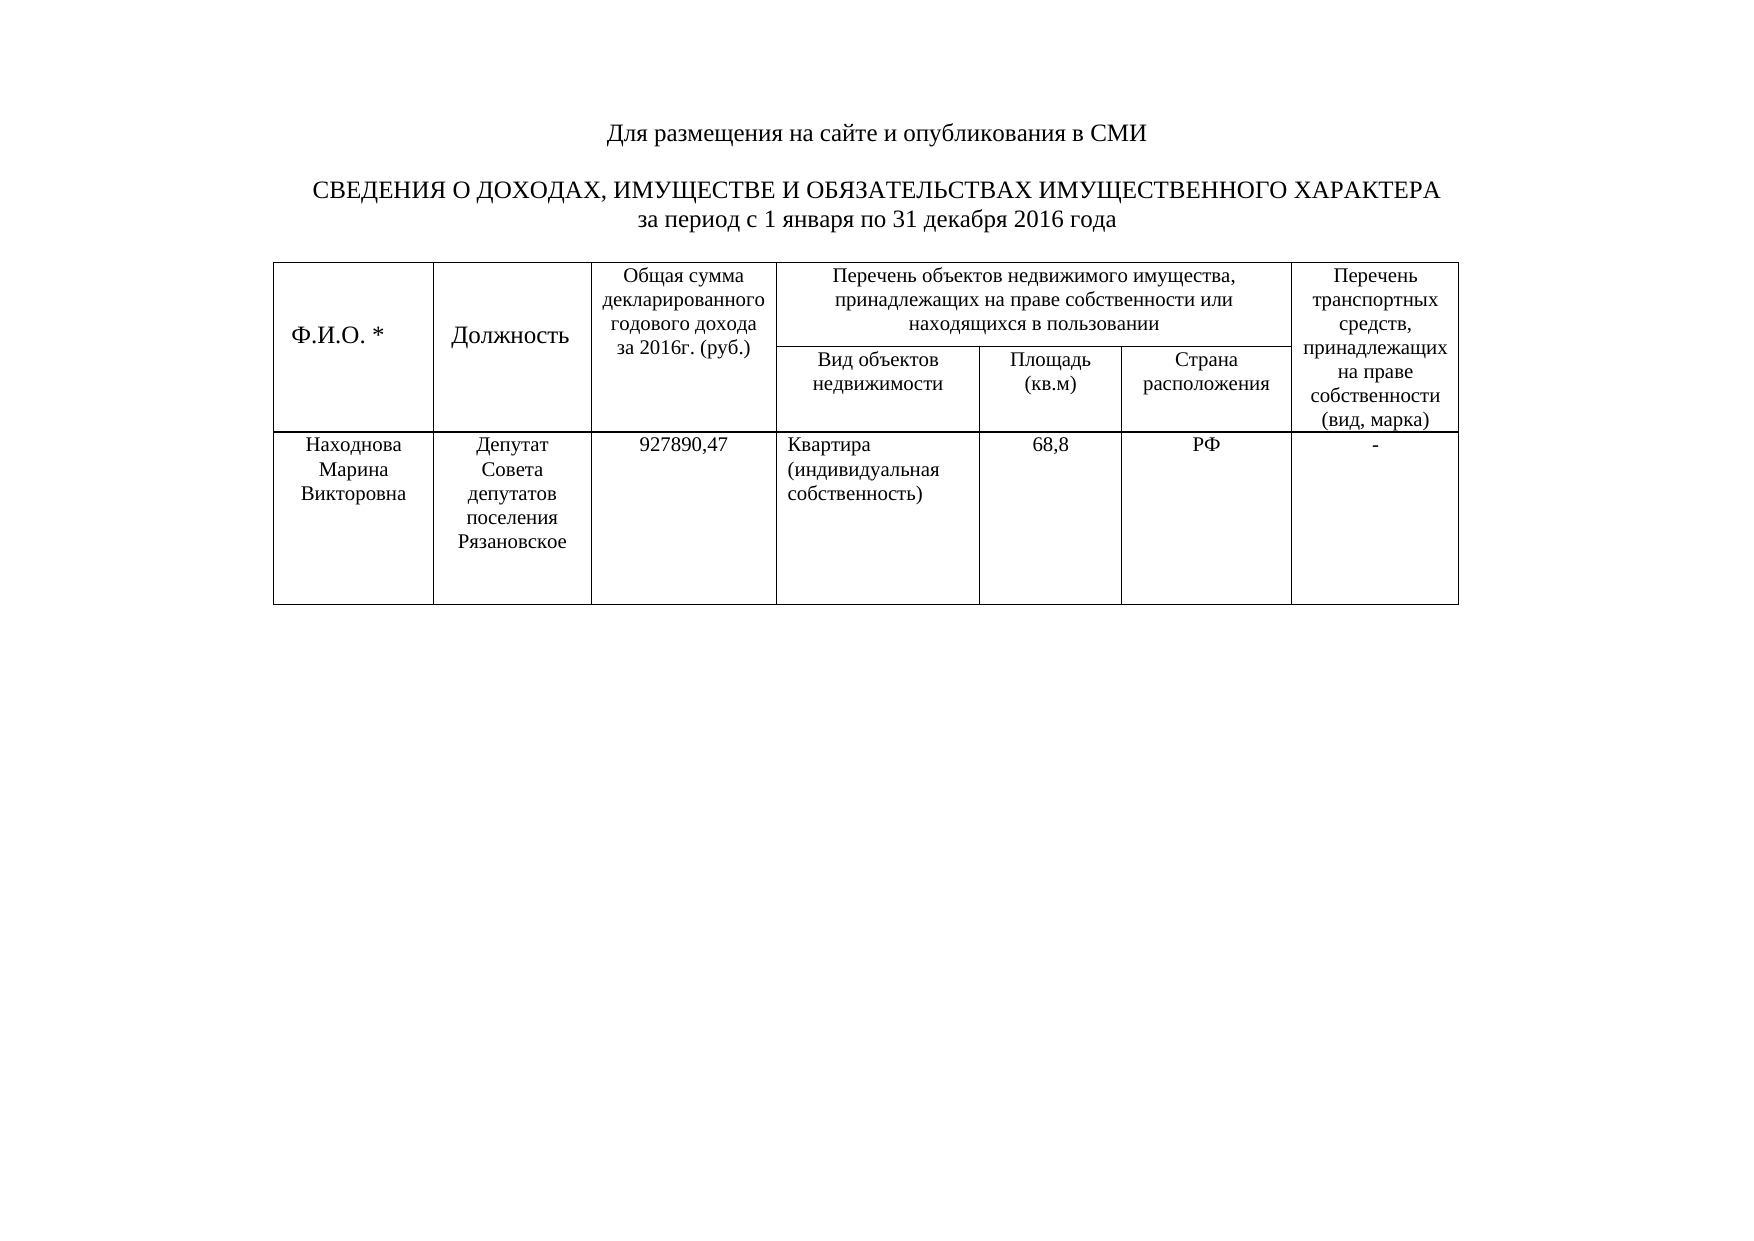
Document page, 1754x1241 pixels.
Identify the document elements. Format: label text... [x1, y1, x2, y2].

table_cell Вид объектов недвижимости [777, 347, 979, 431]
table_cell Депутат Совета депутатов поселения Рязановское [434, 433, 591, 604]
table_cell 68,8 [980, 433, 1121, 604]
table_cell - [1292, 433, 1458, 604]
table_header Ф.И.О. * [274, 263, 433, 431]
table_header Перечень объектов недвижимого имущества, принадлежащих на праве собственности или находящихся в пользовании [777, 263, 1291, 346]
table_cell РФ [1122, 433, 1291, 604]
table_header Общая сумма декларированного годового дохода за 2016г. (руб.) [592, 263, 776, 431]
text СВЕДЕНИЯ О ДОХОДАХ, ИМУЩЕСТВЕ И ОБЯЗАТЕЛЬСТВАХ ИМУЩЕСТВЕННОГО ХАРАКТЕРА [118, 176, 1636, 204]
table_cell Находнова Марина Викторовна [274, 433, 433, 604]
table_header Должность [434, 263, 591, 431]
table_cell Квартира (индивидуальная собственность) [777, 433, 979, 604]
table_header Перечень транспортных средств, принадлежащих на праве собственности (вид, марка) [1292, 263, 1458, 431]
text за период с 1 января по 31 декабря 2016 года [118, 204, 1636, 233]
text Для размещения на сайте и опубликования в СМИ [118, 118, 1636, 147]
table_cell Площадь (кв.м) [980, 347, 1121, 431]
table_cell Страна расположения [1122, 347, 1291, 431]
table_cell 927890,47 [592, 433, 776, 604]
